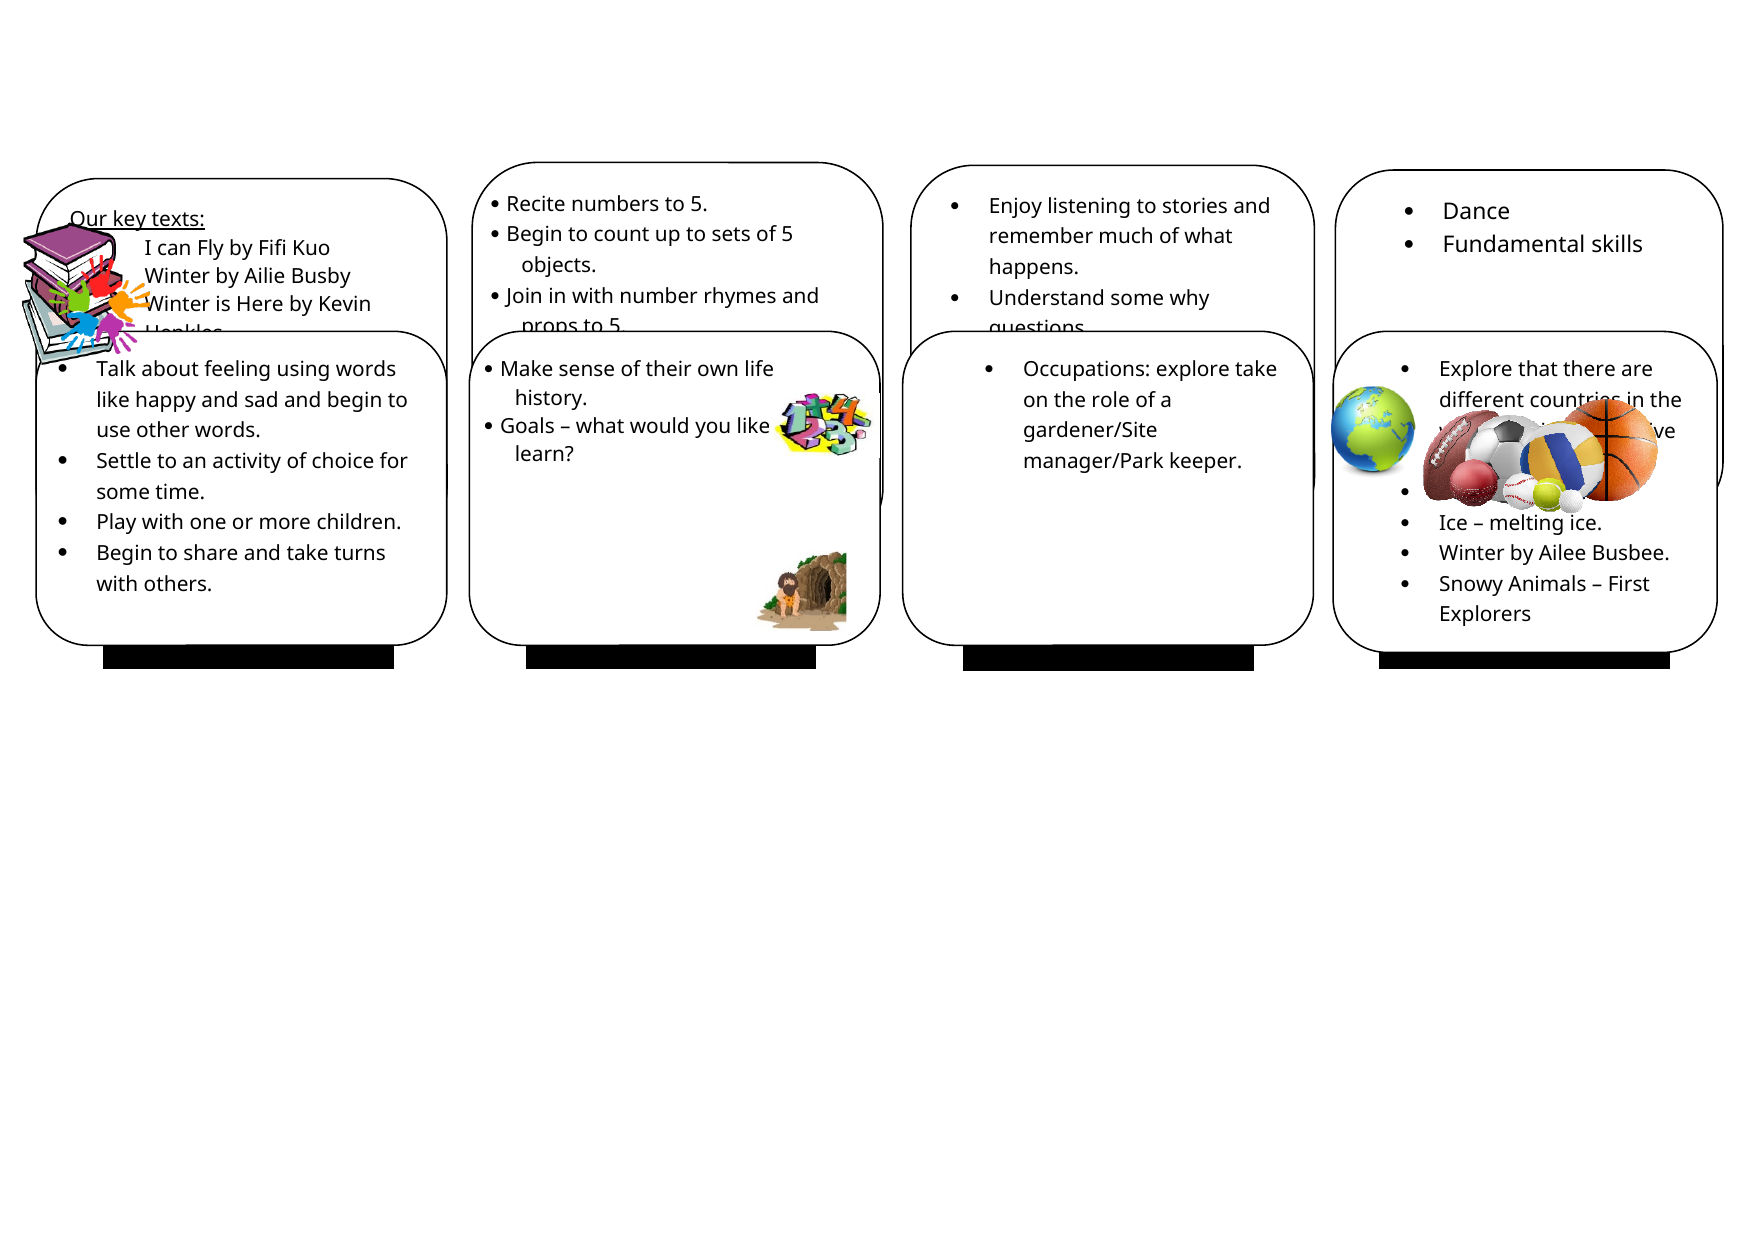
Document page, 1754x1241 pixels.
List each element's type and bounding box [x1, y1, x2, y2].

picture [19, 207, 150, 380]
picture [1325, 383, 1682, 518]
picture [769, 393, 880, 458]
picture [755, 551, 847, 631]
